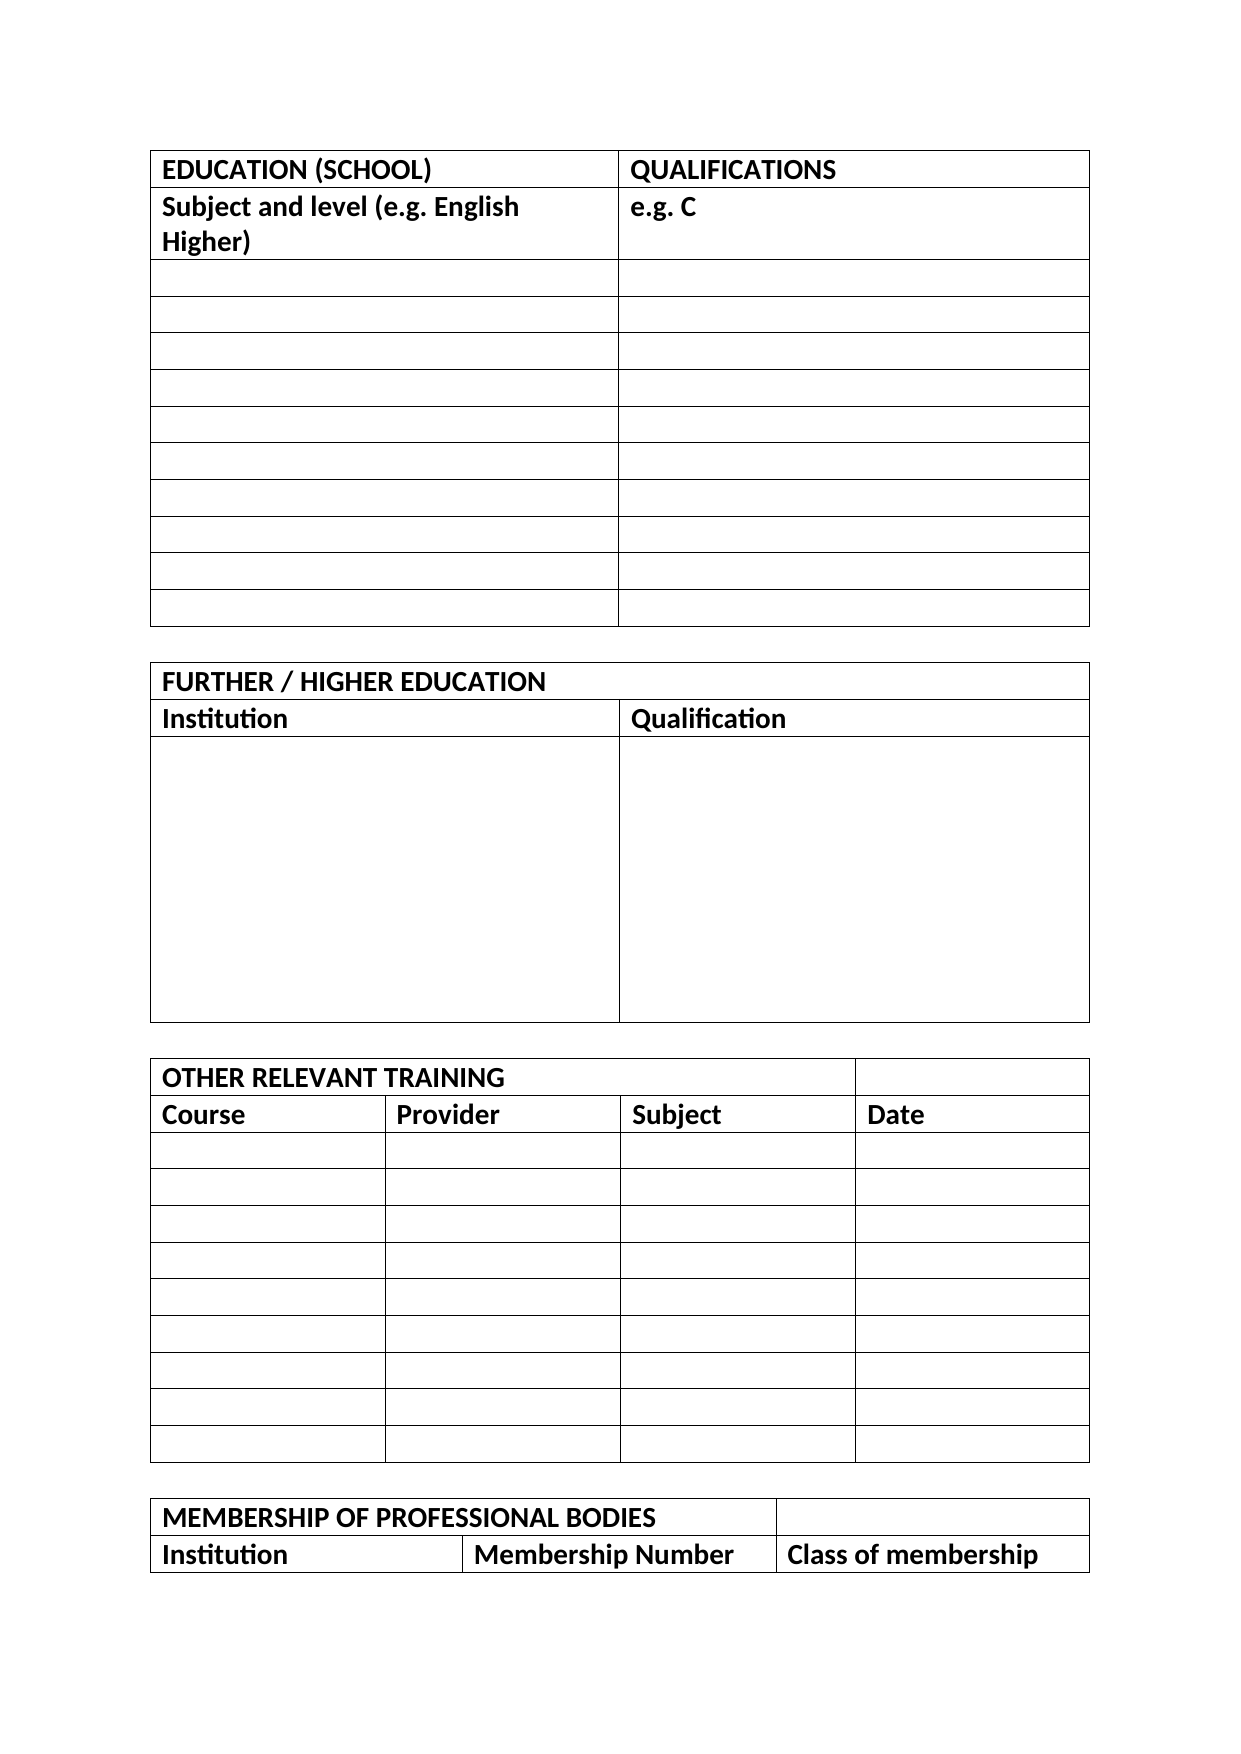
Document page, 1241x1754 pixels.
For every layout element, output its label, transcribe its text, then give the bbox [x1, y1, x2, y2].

table_cell [621, 1316, 855, 1352]
table_header QUALIFICATIONS [619, 151, 1089, 187]
table_cell Qualification [620, 700, 1089, 736]
table_cell [151, 590, 618, 626]
table_cell [386, 1426, 620, 1462]
table_cell [151, 260, 618, 296]
table_cell [619, 407, 1089, 442]
table_cell [386, 1279, 620, 1315]
table_cell [856, 1353, 1089, 1388]
table_cell [621, 1389, 855, 1425]
table_cell [386, 1316, 620, 1352]
table_cell [151, 407, 618, 442]
table_cell [619, 443, 1089, 479]
table_cell [151, 480, 618, 516]
table_cell [151, 517, 618, 552]
table_cell [386, 1133, 620, 1168]
table_cell [619, 370, 1089, 406]
table_header MEMBERSHIP OF PROFESSIONAL BODIES [151, 1499, 776, 1535]
table_cell [619, 333, 1089, 369]
table_cell [151, 1316, 385, 1352]
table_cell [619, 297, 1089, 332]
table_cell [619, 480, 1089, 516]
table_header [856, 1059, 1089, 1095]
table_cell [151, 737, 619, 1022]
table_cell Class of membership [777, 1536, 1089, 1572]
table_cell [620, 737, 1089, 1022]
table_header OTHER RELEVANT TRAINING [151, 1059, 855, 1095]
table_cell Subject [621, 1096, 855, 1132]
table_cell [151, 1389, 385, 1425]
table_cell [619, 553, 1089, 589]
table_cell [621, 1133, 855, 1168]
table_cell [619, 517, 1089, 552]
table_cell Subject and level (e.g. English Higher) [151, 188, 618, 259]
table_cell Institution [151, 1536, 462, 1572]
table_cell [621, 1279, 855, 1315]
table_cell [621, 1169, 855, 1205]
table_cell [856, 1389, 1089, 1425]
table_cell [151, 1133, 385, 1168]
table_cell [386, 1353, 620, 1388]
table_cell [151, 1206, 385, 1242]
table_cell Membership Number [463, 1536, 776, 1572]
table_cell [856, 1243, 1089, 1278]
table_header [777, 1499, 1089, 1535]
table_header FURTHER / HIGHER EDUCATION [151, 663, 1089, 699]
table_cell [151, 443, 618, 479]
table_cell [386, 1243, 620, 1278]
table_cell [151, 1243, 385, 1278]
table_cell [151, 1169, 385, 1205]
table_cell [386, 1206, 620, 1242]
table_cell [621, 1353, 855, 1388]
table_cell [619, 590, 1089, 626]
table_cell Course [151, 1096, 385, 1132]
table_cell [856, 1169, 1089, 1205]
table_cell [856, 1426, 1089, 1462]
table_cell e.g. C [619, 188, 1089, 259]
table_cell [151, 370, 618, 406]
table_cell [619, 260, 1089, 296]
table_cell [151, 1426, 385, 1462]
table_cell Institution [151, 700, 619, 736]
table_cell Provider [386, 1096, 620, 1132]
table_cell [856, 1206, 1089, 1242]
table_cell [151, 1353, 385, 1388]
table_cell [621, 1243, 855, 1278]
table_cell [386, 1169, 620, 1205]
table_cell Date [856, 1096, 1089, 1132]
table_cell [856, 1279, 1089, 1315]
table_cell [856, 1133, 1089, 1168]
table_cell [856, 1316, 1089, 1352]
table_cell [151, 297, 618, 332]
table_cell [621, 1206, 855, 1242]
table_header EDUCATION (SCHOOL) [151, 151, 618, 187]
table_cell [386, 1389, 620, 1425]
table_cell [151, 333, 618, 369]
table_cell [621, 1426, 855, 1462]
table_cell [151, 553, 618, 589]
table_cell [151, 1279, 385, 1315]
